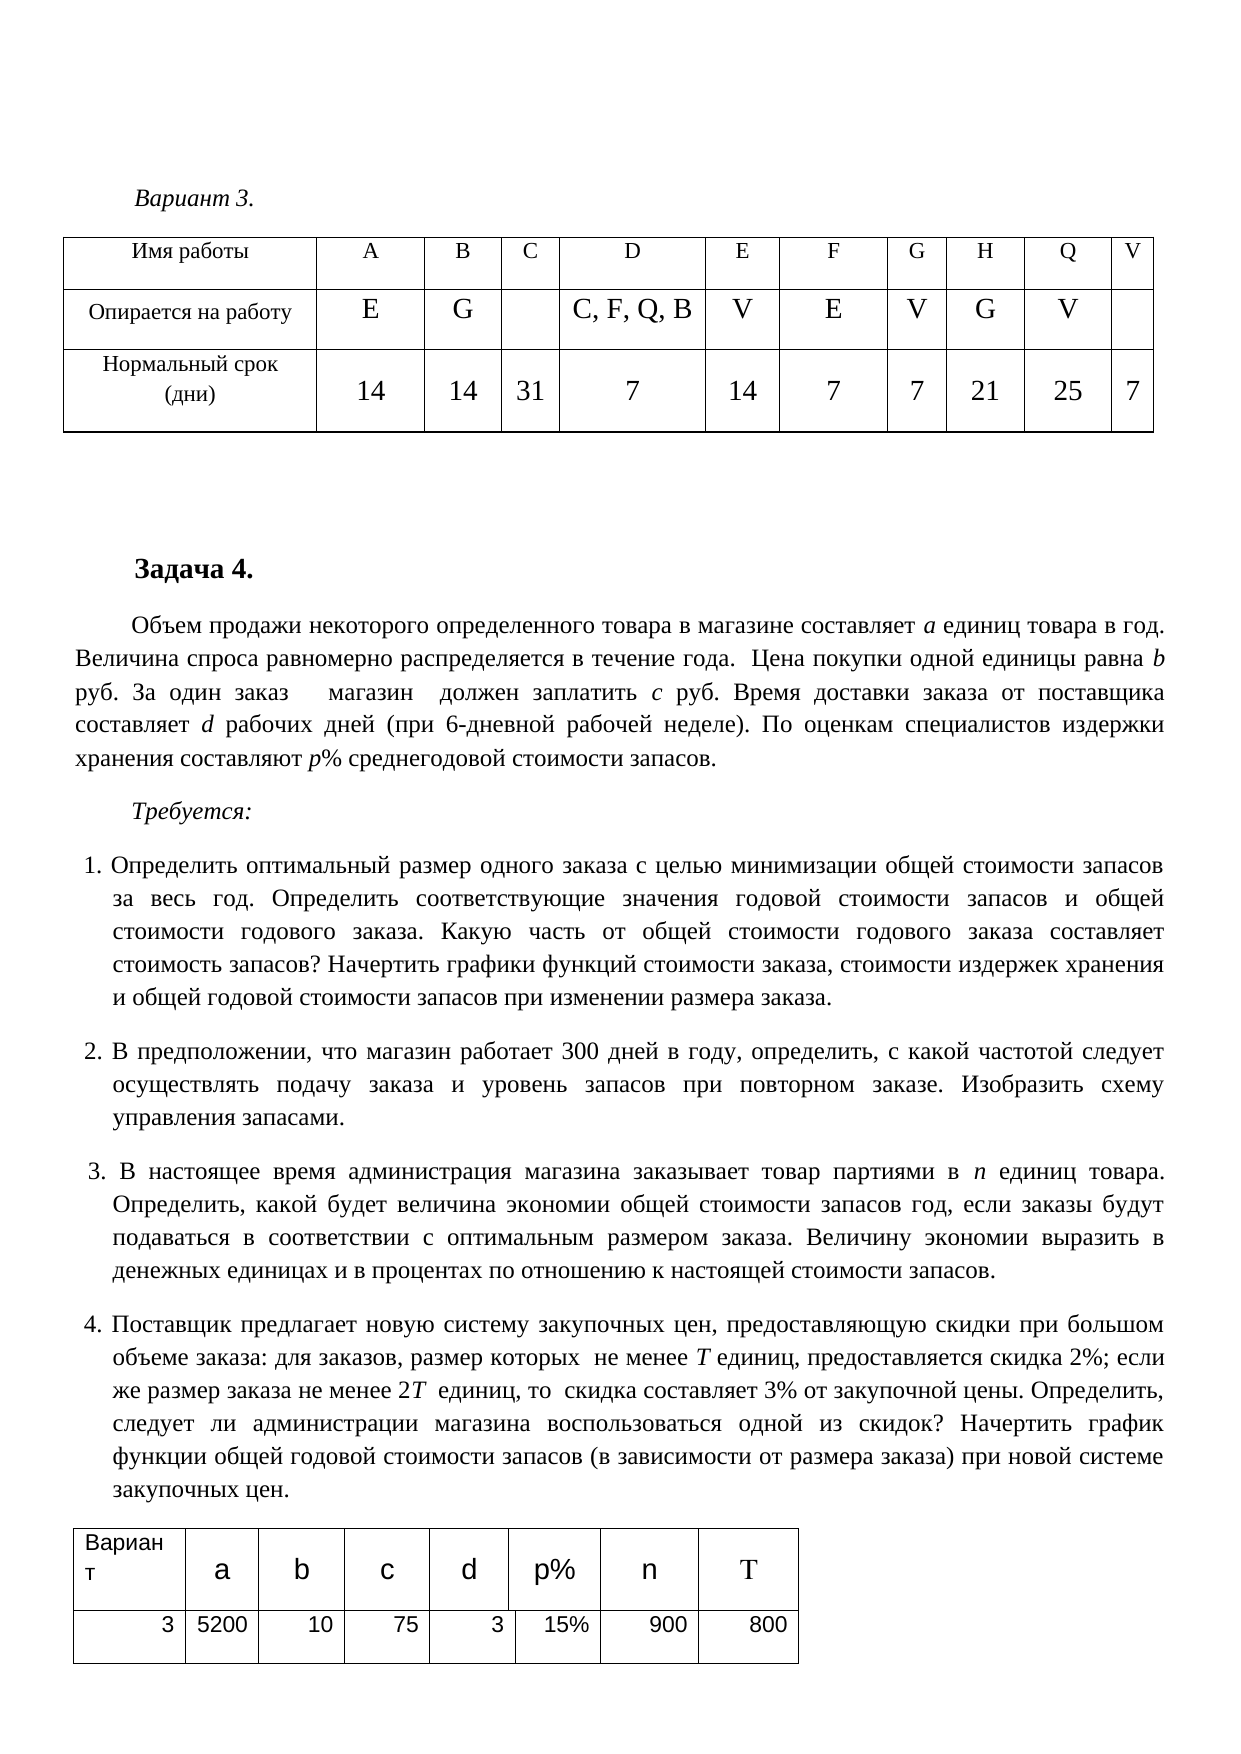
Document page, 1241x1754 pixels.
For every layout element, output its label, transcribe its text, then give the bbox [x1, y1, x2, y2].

table_header b [259, 1529, 344, 1610]
table_header G [888, 238, 946, 289]
table_cell V [706, 290, 779, 349]
table_header H [947, 238, 1024, 289]
table_cell 800 [699, 1611, 798, 1662]
table_header V [1112, 238, 1153, 289]
table_cell Опирается на работу [64, 290, 316, 349]
table_header Вариант [74, 1529, 185, 1610]
text 1. Определить оптимальный размер одного заказа с целью минимизации общей стоимости запасов за весь год. Определить соответствующие значения годовой стоимости запасов и общей стоимости годового заказа. Какую часть от общей стоимости годового заказа составляет стоимость запасов? Начертить графики функций стоимости заказа, стоимости издержек хранения и общей годовой стоимости запасов при изменении размера заказа. [75, 850, 1165, 1011]
text Объем продажи некоторого определенного товара в магазине составляет а единиц товара в год. Величина спроса равномерно распределяется в течение года. Цена покупки одной единицы равна b руб. За один заказ магазин должен заплатить с руб. Время доставки заказа от поставщика составляет d рабочих дней (при 6-дневной рабочей неделе). По оценкам специалистов издержки хранения составляют p% среднегодовой стоимости запасов. [75, 611, 1165, 771]
table_header Q [1025, 238, 1111, 289]
table_header C [502, 238, 559, 289]
table_cell 15% [516, 1611, 600, 1662]
table_header a [186, 1529, 258, 1610]
table_header n [601, 1529, 698, 1610]
table_cell 14 [706, 350, 779, 431]
table_cell G [947, 290, 1024, 349]
text Задача 4. [75, 551, 1165, 585]
table_cell 7 [1112, 350, 1153, 431]
table_header p% [509, 1529, 600, 1610]
table_header c [345, 1529, 429, 1610]
table_header  [699, 1529, 798, 1610]
table_header D [560, 238, 705, 289]
text Требуется: [75, 796, 1165, 825]
table_header B [425, 238, 501, 289]
table_cell 21 [947, 350, 1024, 431]
table_cell E [317, 290, 424, 349]
table_cell 7 [560, 350, 705, 431]
table_cell 75 [345, 1611, 429, 1662]
table_cell 25 [1025, 350, 1111, 431]
table_cell 3 [74, 1611, 185, 1662]
table_cell [502, 290, 559, 349]
table_cell 5200 [186, 1611, 258, 1662]
table_cell 7 [888, 350, 946, 431]
table_cell C, F, Q, B [560, 290, 705, 349]
table_cell 31 [502, 350, 559, 431]
text 4. Поставщик предлагает новую систему закупочных цен, предоставляющую скидки при большом объеме заказа: для заказов, размер которых не менее T единиц, предоставляется скидка 2%; если же размер заказа не менее 2T единиц, то скидка составляет 3% от закупочной цены. Определить, следует ли администрации магазина воспользоваться одной из скидок? Начертить график функции общей годовой стоимости запасов (в зависимости от размера заказа) при новой системе закупочных цен. [75, 1309, 1165, 1503]
text Вариант 3. [75, 183, 1165, 211]
table_header F [780, 238, 887, 289]
table_header A [317, 238, 424, 289]
table_cell 14 [317, 350, 424, 431]
table_cell 900 [601, 1611, 698, 1662]
table_header d [430, 1529, 508, 1610]
table_cell 14 [425, 350, 501, 431]
table_cell Нормальный срок (дни) [64, 350, 316, 431]
text 3. В настоящее время администрация магазина заказывает товар партиями в n единиц товара. Определить, какой будет величина экономии общей стоимости запасов год, если заказы будут подаваться в соответствии с оптимальным размером заказа. Величину экономии выразить в денежных единицах и в процентах по отношению к настоящей стоимости запасов. [75, 1156, 1165, 1284]
table_cell V [1025, 290, 1111, 349]
text 2. В предположении, что магазин работает 300 дней в году, определить, с какой частотой следует осуществлять подачу заказа и уровень запасов при повторном заказе. Изобразить схему управления запасами. [75, 1036, 1165, 1131]
table_cell [1112, 290, 1153, 349]
table_cell 7 [780, 350, 887, 431]
table_header Имя работы [64, 238, 316, 289]
table_cell E [780, 290, 887, 349]
table_cell 3 [430, 1611, 515, 1662]
table_header E [706, 238, 779, 289]
table_cell V [888, 290, 946, 349]
table_cell G [425, 290, 501, 349]
table_cell 10 [259, 1611, 344, 1662]
